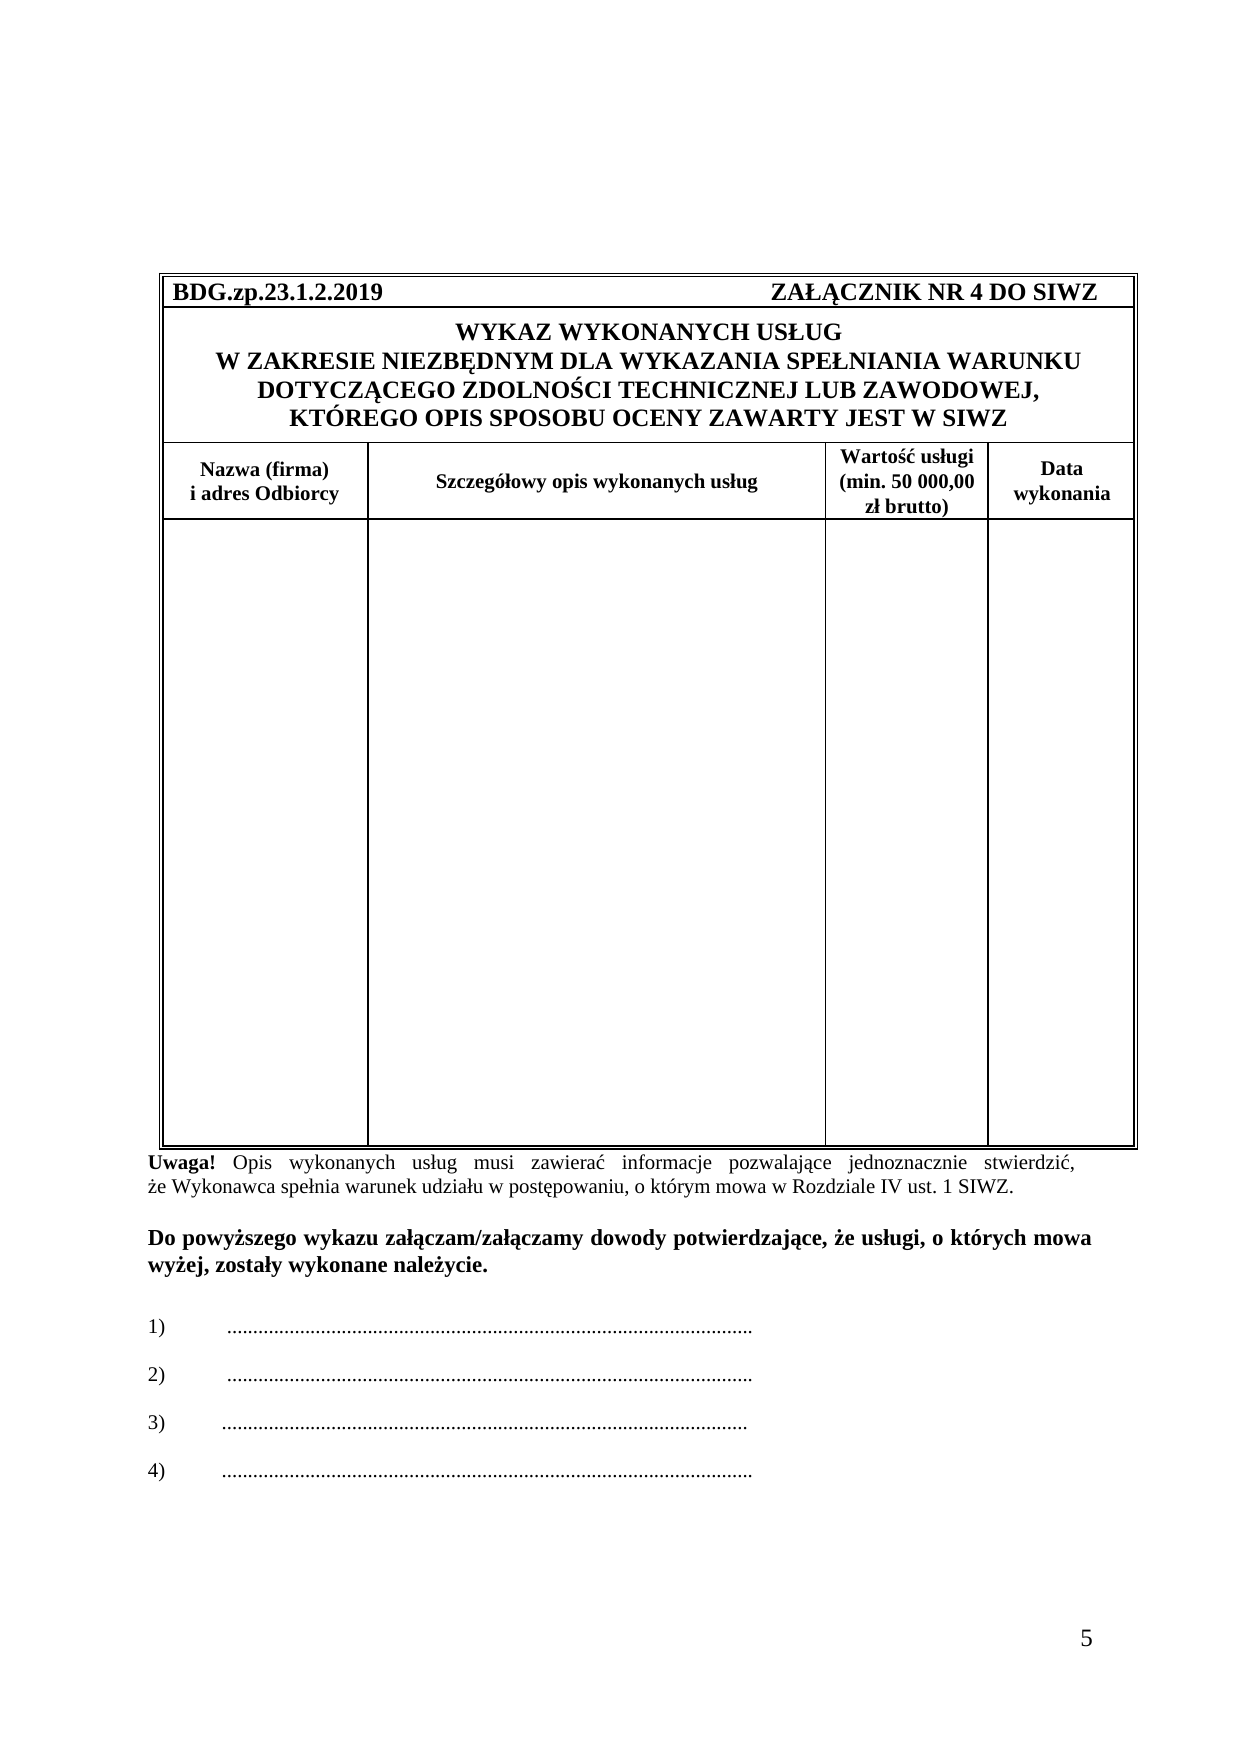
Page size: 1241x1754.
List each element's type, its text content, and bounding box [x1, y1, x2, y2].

table_cell Szczegółowy opis wykonanych usług [369, 443, 825, 518]
table_cell Data wykonania [989, 443, 1133, 518]
text Uwaga! Opis wykonanych usług musi zawierać informacje pozwalające jednoznacznie stwierdzić, że Wykonawca spełnia warunek udziału w postępowaniu, o którym mowa w Rozdziale IV ust. 1 SIWZ. [148, 1150, 1093, 1198]
text 1) ..................................................................................................... [148, 1314, 1093, 1338]
table_cell Wartość usługi (min. 50 000,00 zł brutto) [826, 443, 987, 518]
text Do powyższego wykazu załączam/załączamy dowody potwierdzające, że usługi, o których mowa wyżej, zostały wykonane należycie. [148, 1224, 1093, 1277]
table_header BDG.zp.23.1.2.2019 ZAŁĄCZNIK NR 4 DO SIWZ [164, 277, 1133, 306]
table_cell WYKAZ WYKONANYCH USŁUG W ZAKRESIE NIEZBĘDNYM DLA WYKAZANIA SPEŁNIANIA WARUNKU DOTYCZĄCEGO ZDOLNOŚCI TECHNICZNEJ LUB ZAWODOWEJ, KTÓREGO OPIS SPOSOBU OCENY ZAWARTY JEST W SIWZ [164, 308, 1133, 442]
table_cell Nazwa (firma) i adres Odbiorcy [164, 443, 367, 518]
table_cell [989, 520, 1133, 1145]
table_cell [826, 520, 987, 1145]
table_cell [164, 520, 367, 1145]
text 3) ..................................................................................................... [148, 1410, 1093, 1434]
text 4) ...................................................................................................... [148, 1458, 1093, 1482]
text 2) ..................................................................................................... [148, 1362, 1093, 1386]
table_cell [369, 520, 825, 1145]
